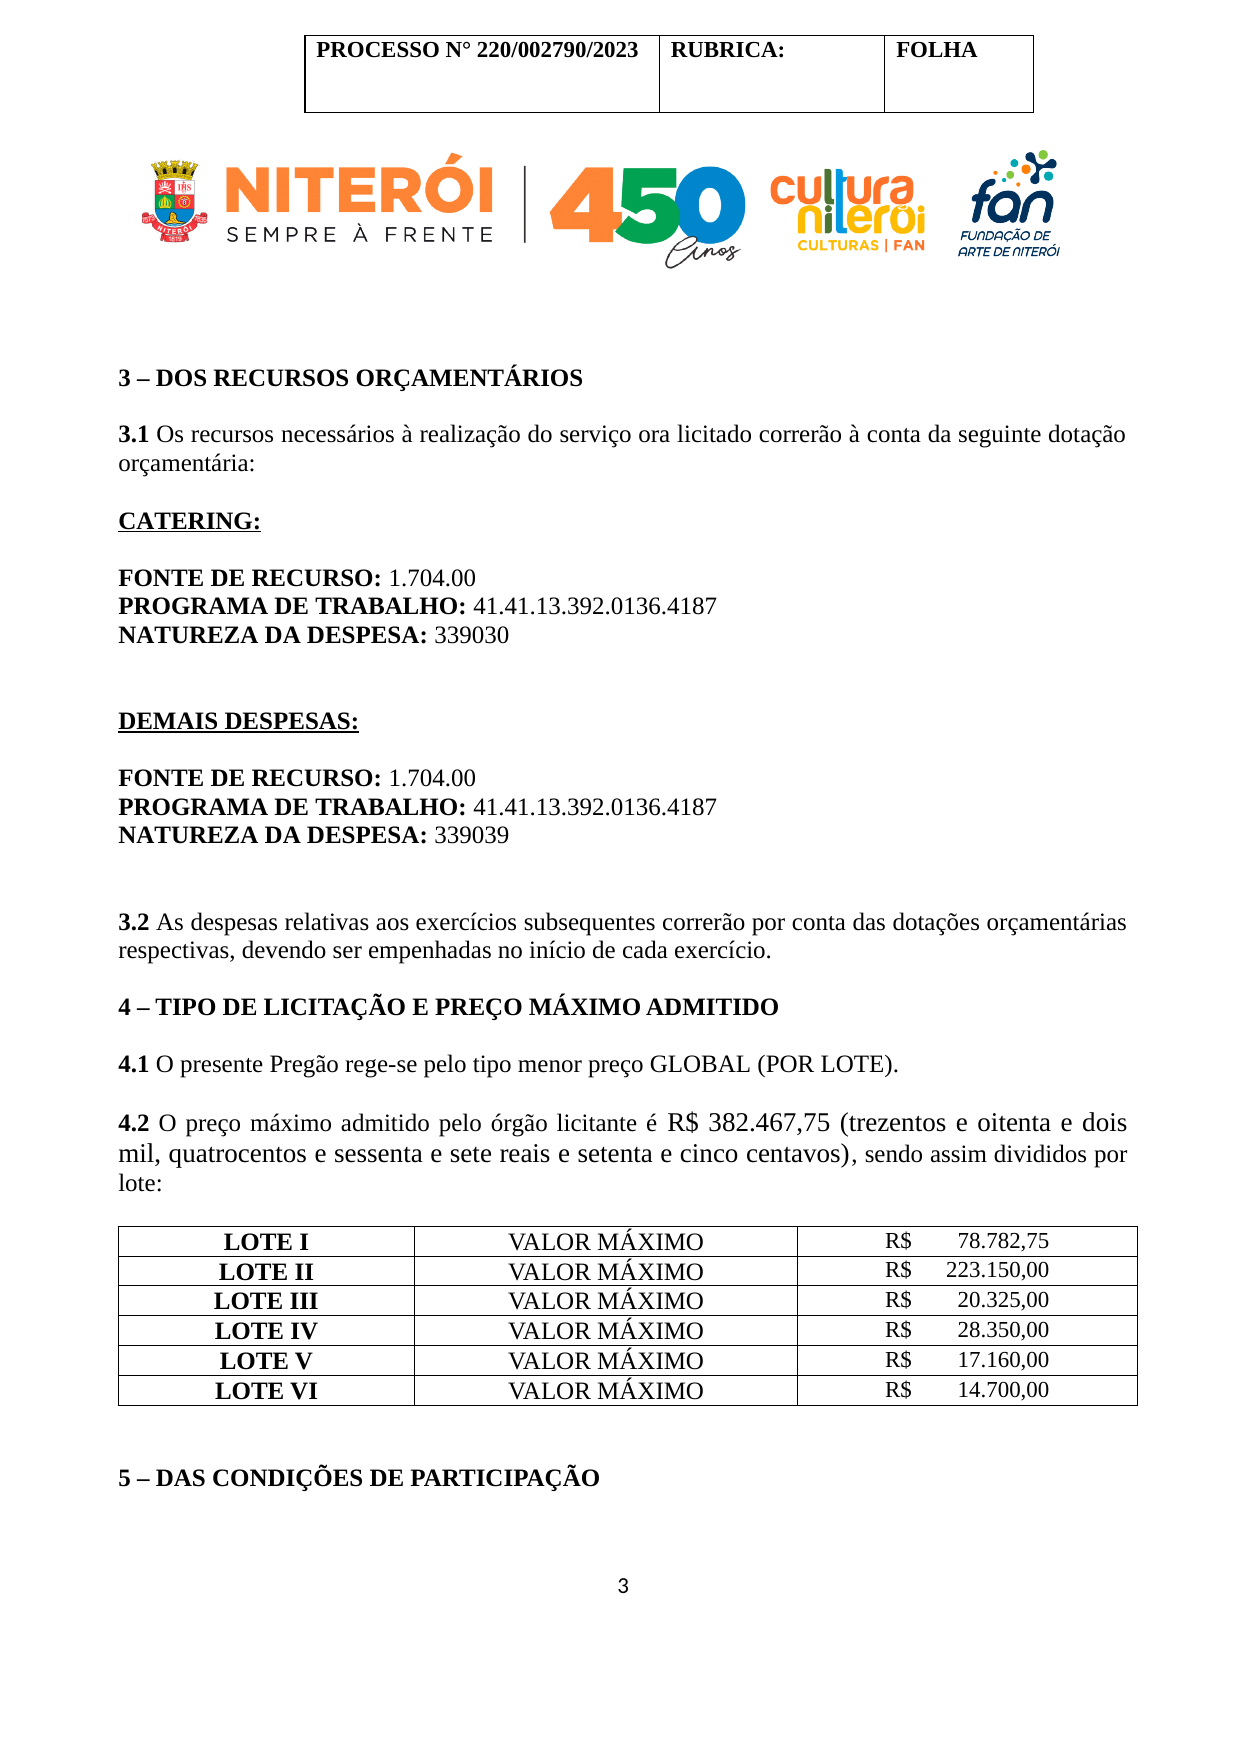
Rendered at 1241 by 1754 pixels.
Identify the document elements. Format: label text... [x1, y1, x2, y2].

table_cell LOTE III [119, 1286, 414, 1315]
table_cell R$ 17.160,00 [798, 1346, 1137, 1375]
table_cell VALOR MÁXIMO [415, 1286, 797, 1315]
table_cell VALOR MÁXIMO [415, 1346, 797, 1375]
text CATERING: [118, 506, 1128, 534]
table_cell VALOR MÁXIMO [415, 1257, 797, 1285]
text 3.2 As despesas relativas aos exercícios subsequentes correrão por conta das dotações orçamentárias respectivas, devendo ser empenhadas no início de cada exercício. [118, 907, 1128, 964]
text FONTE DE RECURSO: 1.704.00 [118, 763, 1128, 792]
text DEMAIS DESPESAS: [118, 706, 1128, 735]
text 4.2 O preço máximo admitido pelo órgão licitante é R$ 382.467,75 (trezentos e oitenta e dois mil, quatrocentos e sessenta e sete reais e setenta e cinco centavos), sendo assim divididos por lote: [118, 1106, 1128, 1197]
subtitle 5 – DAS CONDIÇÕES DE PARTICIPAÇÃO [118, 1463, 1128, 1492]
text NATUREZA DA DESPESA: 339030 [118, 620, 1128, 649]
text PROGRAMA DE TRABALHO: 41.41.13.392.0136.4187 [118, 792, 1128, 821]
table_cell VALOR MÁXIMO [415, 1376, 797, 1404]
table_cell LOTE IV [119, 1316, 414, 1345]
text FONTE DE RECURSO: 1.704.00 [118, 563, 1128, 591]
table_cell R$ 28.350,00 [798, 1316, 1137, 1345]
table_header VALOR MÁXIMO [415, 1227, 797, 1256]
table_cell VALOR MÁXIMO [415, 1316, 797, 1345]
subtitle 3 – DOS RECURSOS ORÇAMENTÁRIOS [118, 363, 1128, 392]
text PROGRAMA DE TRABALHO: 41.41.13.392.0136.4187 [118, 591, 1128, 620]
text 4.1 O presente Pregão rege-se pelo tipo menor preço GLOBAL (POR LOTE). [118, 1049, 1128, 1078]
table_cell R$ 223.150,00 [798, 1257, 1137, 1285]
subtitle 4 – TIPO DE LICITAÇÃO E PREÇO MÁXIMO ADMITIDO [118, 992, 1128, 1021]
table_cell R$ 14.700,00 [798, 1376, 1137, 1404]
table_header R$ 78.782,75 [798, 1227, 1137, 1256]
table_cell LOTE VI [119, 1376, 414, 1404]
table_header LOTE I [119, 1227, 414, 1256]
table_cell LOTE II [119, 1257, 414, 1285]
text 3.1 Os recursos necessários à realização do serviço ora licitado correrão à conta da seguinte dotação orçamentária: [118, 419, 1128, 477]
text NATUREZA DA DESPESA: 339039 [118, 821, 1128, 849]
table_cell LOTE V [119, 1346, 414, 1375]
picture [118, 115, 1078, 292]
table_cell R$ 20.325,00 [798, 1286, 1137, 1315]
